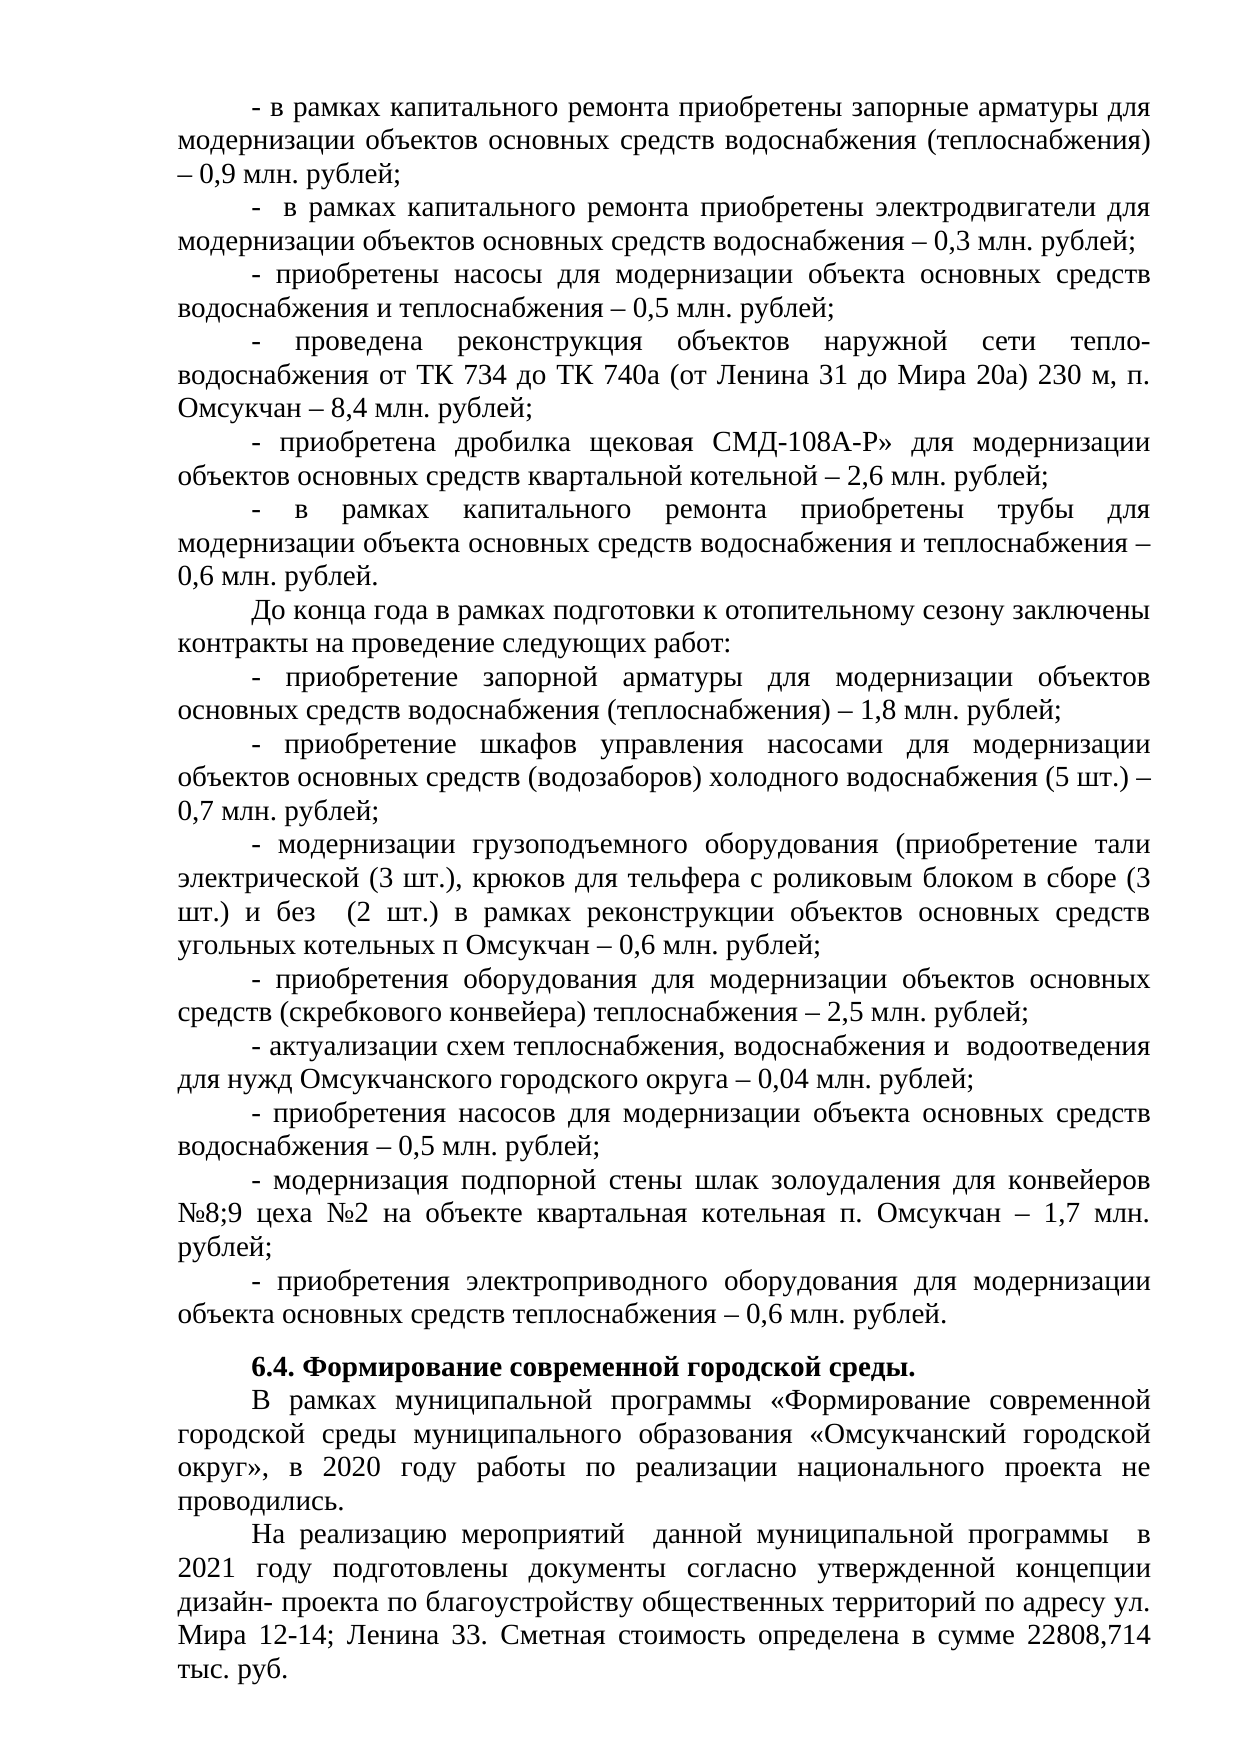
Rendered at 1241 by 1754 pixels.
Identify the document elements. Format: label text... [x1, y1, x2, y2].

text - актуализации схем теплоснабжения, водоснабжения и водоотведения для нужд Омсукчанского городского округа – 0,04 млн. рублей; [177, 1028, 1152, 1095]
text - в рамках капитального ремонта приобретены электродвигатели для модернизации объектов основных средств водоснабжения – 0,3 млн. рублей; [177, 189, 1152, 256]
text - приобретены насосы для модернизации объекта основных средств водоснабжения и теплоснабжения – 0,5 млн. рублей; [177, 256, 1152, 323]
text 6.4. Формирование современной городской среды. [177, 1349, 1152, 1382]
text На реализацию мероприятий данной муниципальной программы в 2021 году подготовлены документы согласно утвержденной концепции дизайн- проекта по благоустройству общественных территорий по адресу ул. Мира 12-14; Ленина 33. Сметная стоимость определена в сумме 22808,714 тыс. руб. [177, 1517, 1152, 1684]
text - модернизации грузоподъемного оборудования (приобретение тали электрической (3 шт.), крюков для тельфера с роликовым блоком в сборе (3 шт.) и без (2 шт.) в рамках реконструкции объектов основных средств угольных котельных п Омсукчан – 0,6 млн. рублей; [177, 827, 1152, 961]
text - в рамках капитального ремонта приобретены трубы для модернизации объекта основных средств водоснабжения и теплоснабжения – 0,6 млн. рублей. [177, 491, 1152, 592]
text До конца года в рамках подготовки к отопительному сезону заключены контракты на проведение следующих работ: [177, 592, 1152, 659]
text - приобретения электроприводного оборудования для модернизации объекта основных средств теплоснабжения – 0,6 млн. рублей. [177, 1263, 1152, 1330]
text - модернизация подпорной стены шлак золоудаления для конвейеров №8;9 цеха №2 на объекте квартальная котельная п. Омсукчан – 1,7 млн. рублей; [177, 1162, 1152, 1263]
text - приобретение запорной арматуры для модернизации объектов основных средств водоснабжения (теплоснабжения) – 1,8 млн. рублей; [177, 659, 1152, 726]
text - приобретения оборудования для модернизации объектов основных средств (скребкового конвейера) теплоснабжения – 2,5 млн. рублей; [177, 961, 1152, 1028]
text - приобретение шкафов управления насосами для модернизации объектов основных средств (водозаборов) холодного водоснабжения (5 шт.) – 0,7 млн. рублей; [177, 726, 1152, 827]
text - проведена реконструкция объектов наружной сети тепло-водоснабжения от ТК 734 до ТК 740а (от Ленина 31 до Мира 20а) 230 м, п. Омсукчан – 8,4 млн. рублей; [177, 323, 1152, 424]
text В рамках муниципальной программы «Формирование современной городской среды муниципального образования «Омсукчанский городской округ», в 2020 году работы по реализации национального проекта не проводились. [177, 1382, 1152, 1517]
text - приобретена дробилка щековая СМД-108А-Р» для модернизации объектов основных средств квартальной котельной – 2,6 млн. рублей; [177, 424, 1152, 491]
text - приобретения насосов для модернизации объекта основных средств водоснабжения – 0,5 млн. рублей; [177, 1095, 1152, 1162]
text - в рамках капитального ремонта приобретены запорные арматуры для модернизации объектов основных средств водоснабжения (теплоснабжения) – 0,9 млн. рублей; [177, 89, 1152, 189]
